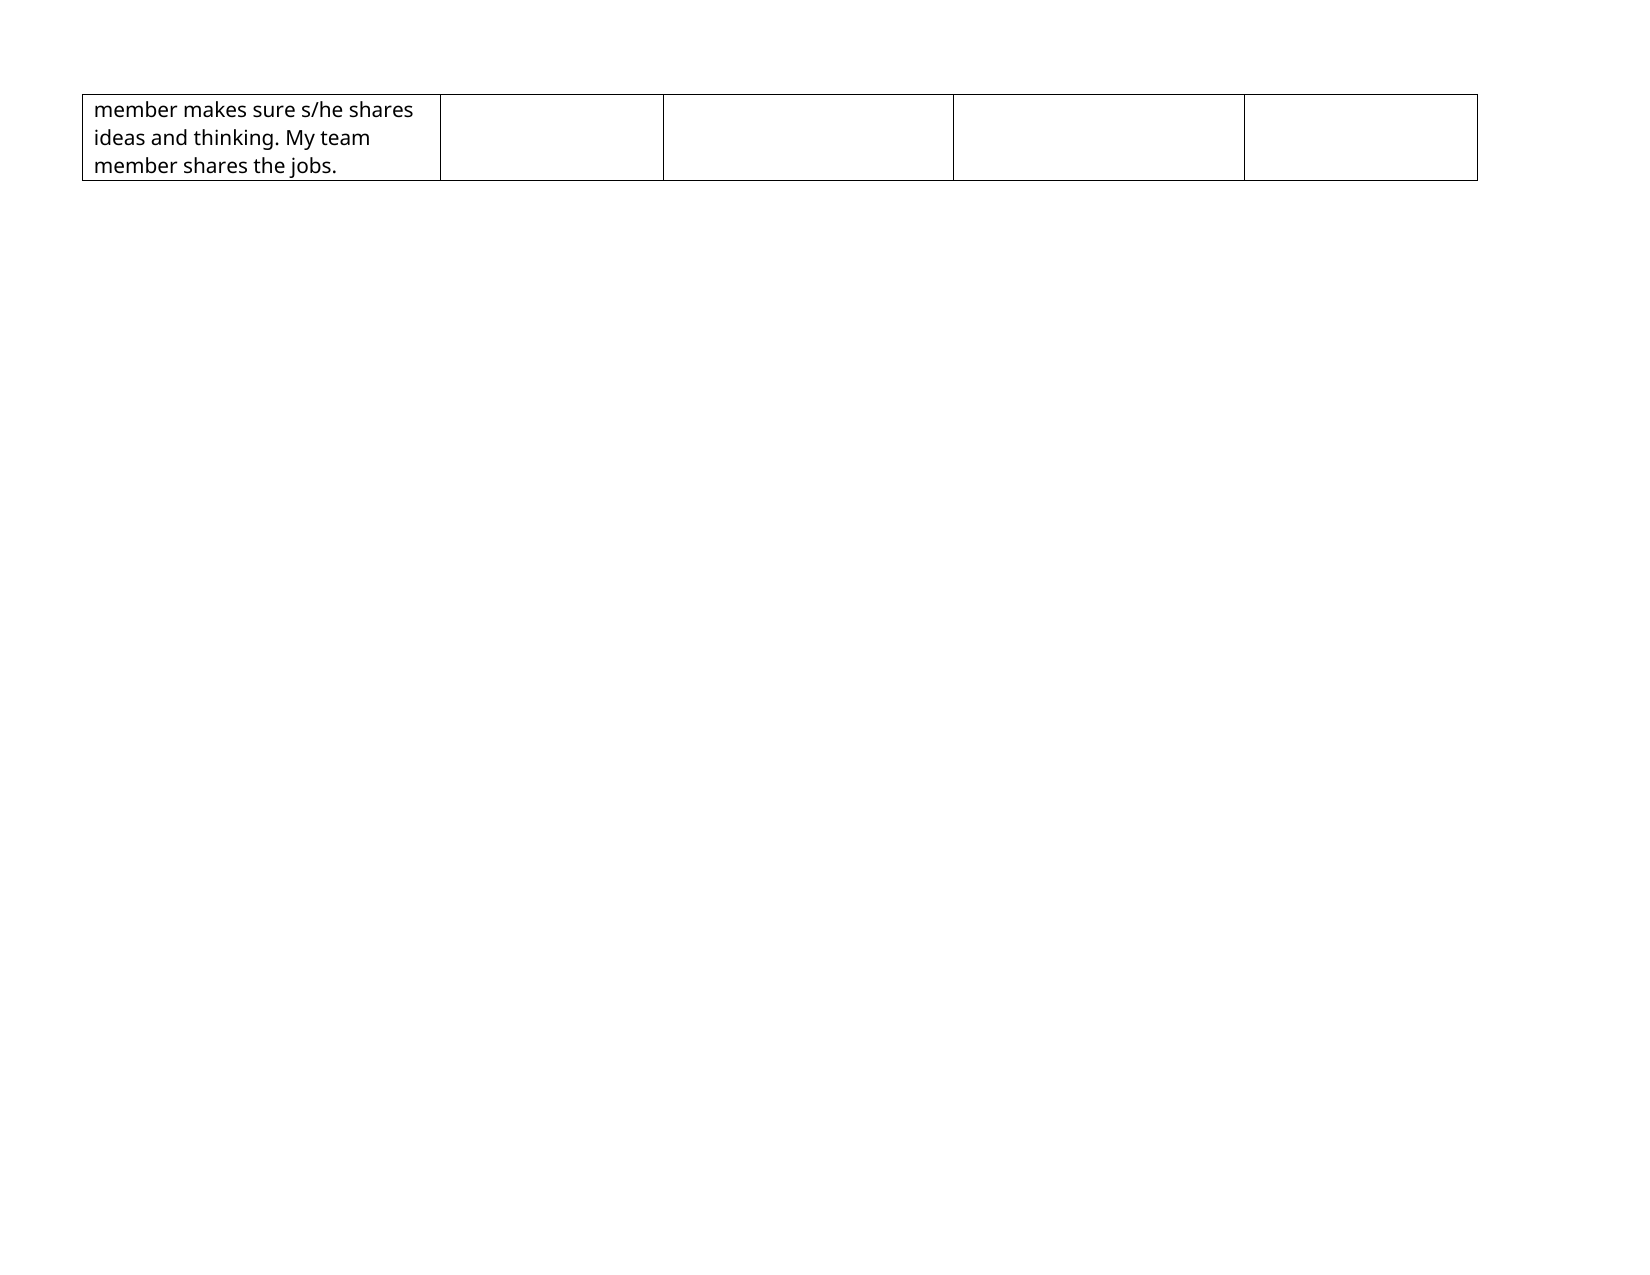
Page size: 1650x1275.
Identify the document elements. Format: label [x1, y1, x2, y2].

table_cell [954, 95, 1244, 180]
table_cell [83, 95, 440, 180]
table_cell [664, 95, 953, 180]
table_cell [441, 95, 663, 180]
table_cell [1245, 95, 1477, 180]
